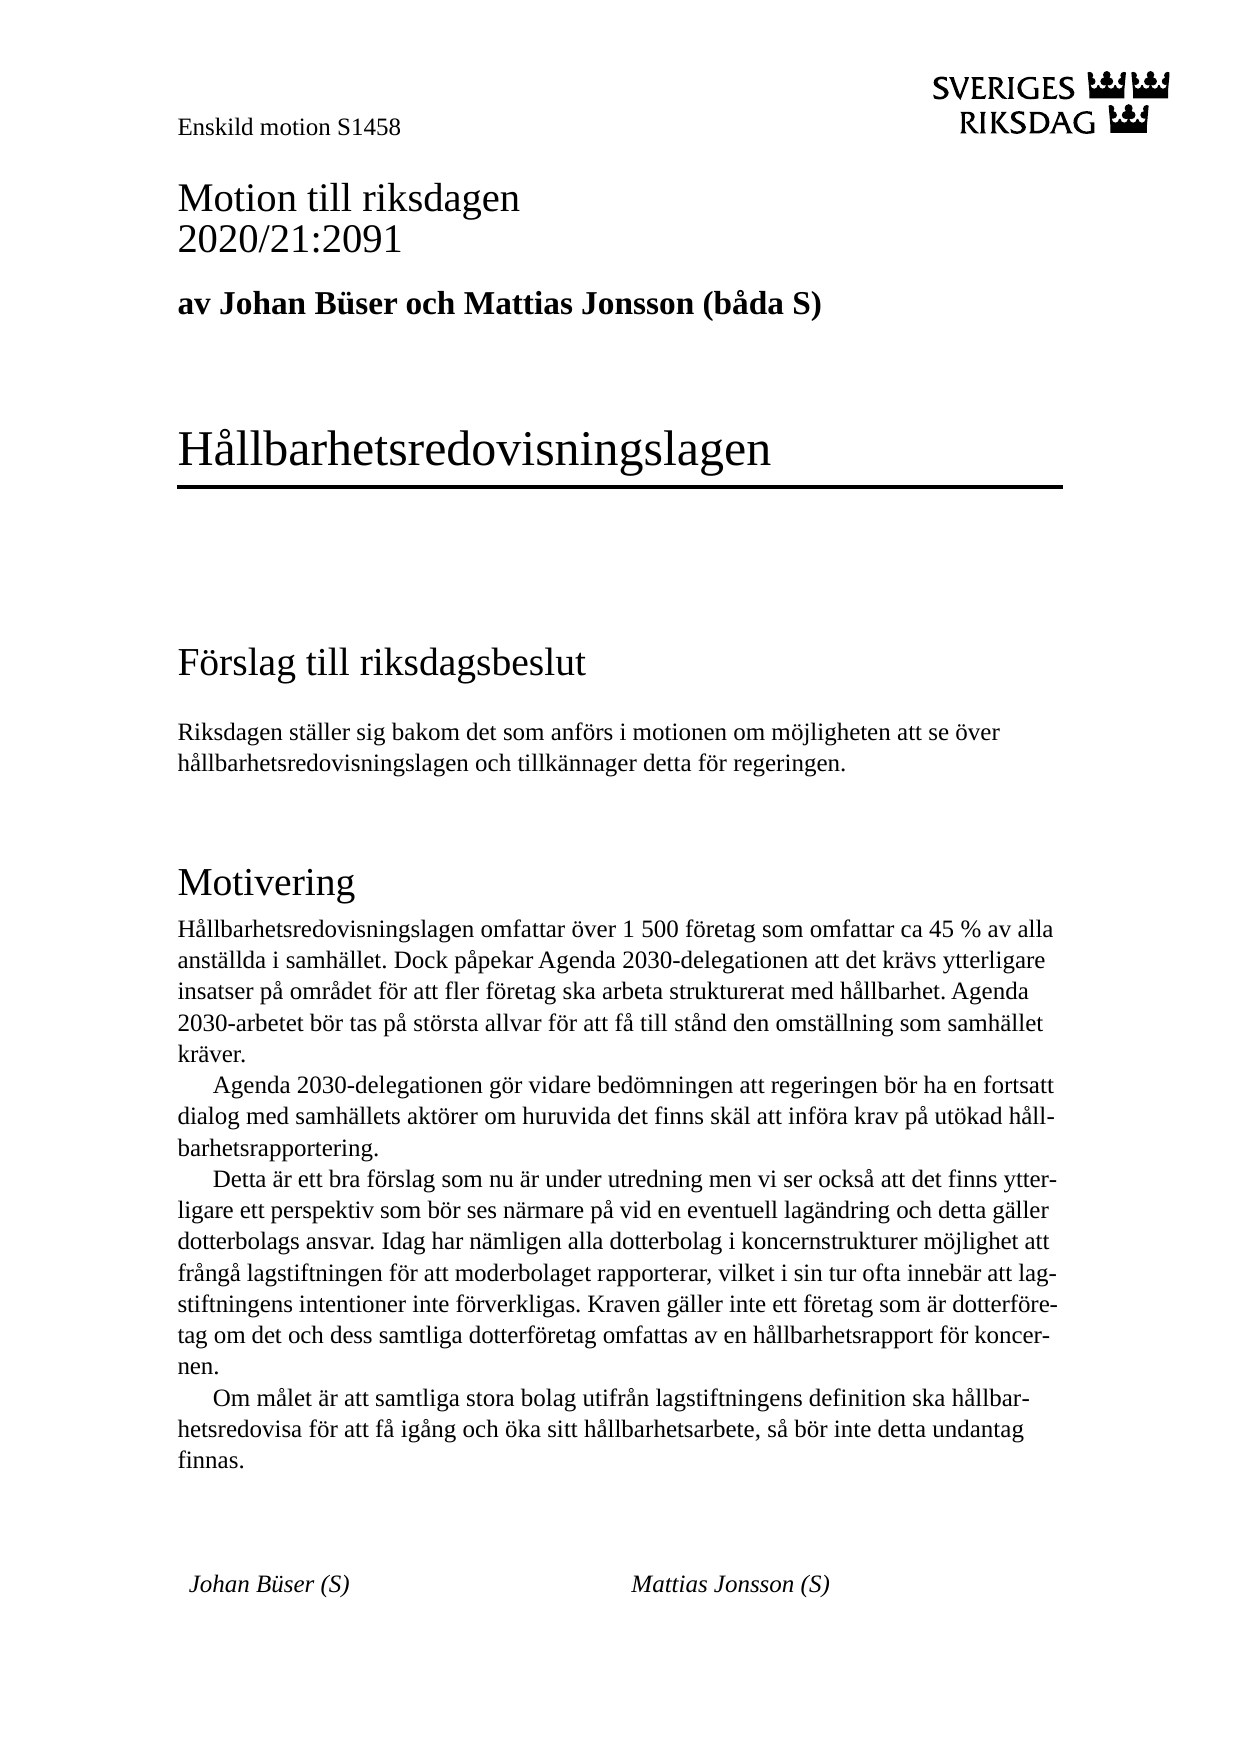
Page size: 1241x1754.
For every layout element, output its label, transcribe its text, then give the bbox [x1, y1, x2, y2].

text Agenda 2030-delegationen gör vidare bedömningen att regeringen bör ha en fortsatt dialog med samhällets aktörer om huruvida det finns skäl att införa krav på utökad hållbarhetsrapportering. [177, 1068, 1063, 1161]
text Detta är ett bra förslag som nu är under utredning men vi ser också att det finns ytterligare ett perspektiv som bör ses närmare på vid en eventuell lagändring och detta gäller dotterbolags ansvar. Idag har nämligen alla dotterbolag i koncernstrukturer möjlighet att frångå lagstiftningen för att moderbolaget rapporterar, vilket i sin tur ofta innebär att lagstiftningens intentioner inte förverkligas. Kraven gäller inte ett företag som är dotterföretag om det och dess samtliga dotterföretag omfattas av en hållbarhetsrapport för koncernen. [177, 1161, 1063, 1380]
table_header Johan Büser (S) [177, 1536, 620, 1605]
text Om målet är att samtliga stora bolag utifrån lagstiftningens definition ska hållbarhetsredovisa för att få igång och öka sitt hållbarhetsarbete, så bör inte detta undantag finnas. [177, 1380, 1063, 1474]
table_header Mattias Jonsson (S) [620, 1536, 1063, 1605]
text Hållbarhetsredovisningslagen omfattar över 1 500 företag som omfattar ca 45 % av alla anställda i samhället. Dock påpekar Agenda 2030-delegationen att det krävs ytterligare insatser på området för att fler företag ska arbeta strukturerat med hållbarhet. Agenda 2030-arbetet bör tas på största allvar för att få till stånd den omställning som samhället kräver. [177, 911, 1063, 1068]
